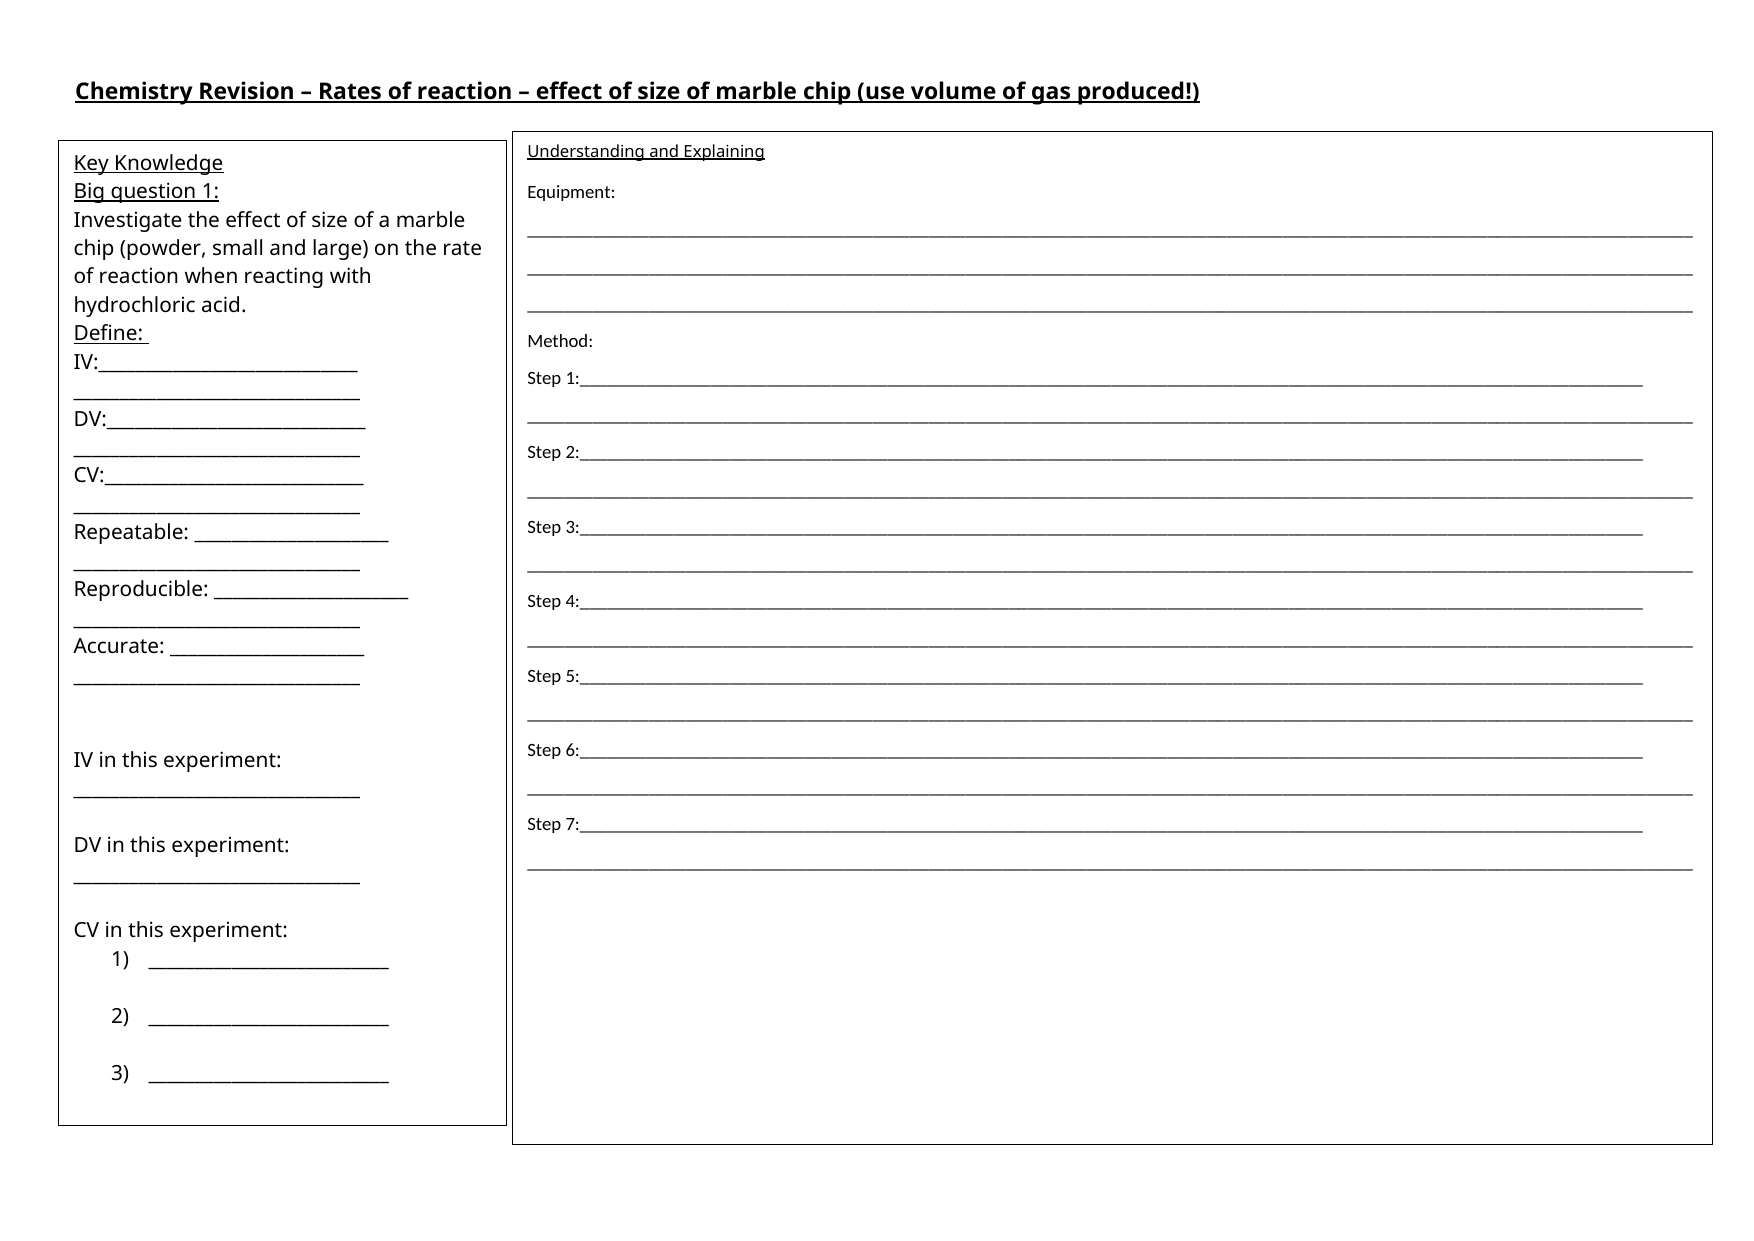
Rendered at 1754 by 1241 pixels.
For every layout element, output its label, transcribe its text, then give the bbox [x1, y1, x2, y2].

text Chemistry Revision – Rates of reaction – effect of size of marble chip (use volume of gas produced!) [75, 75, 1679, 106]
